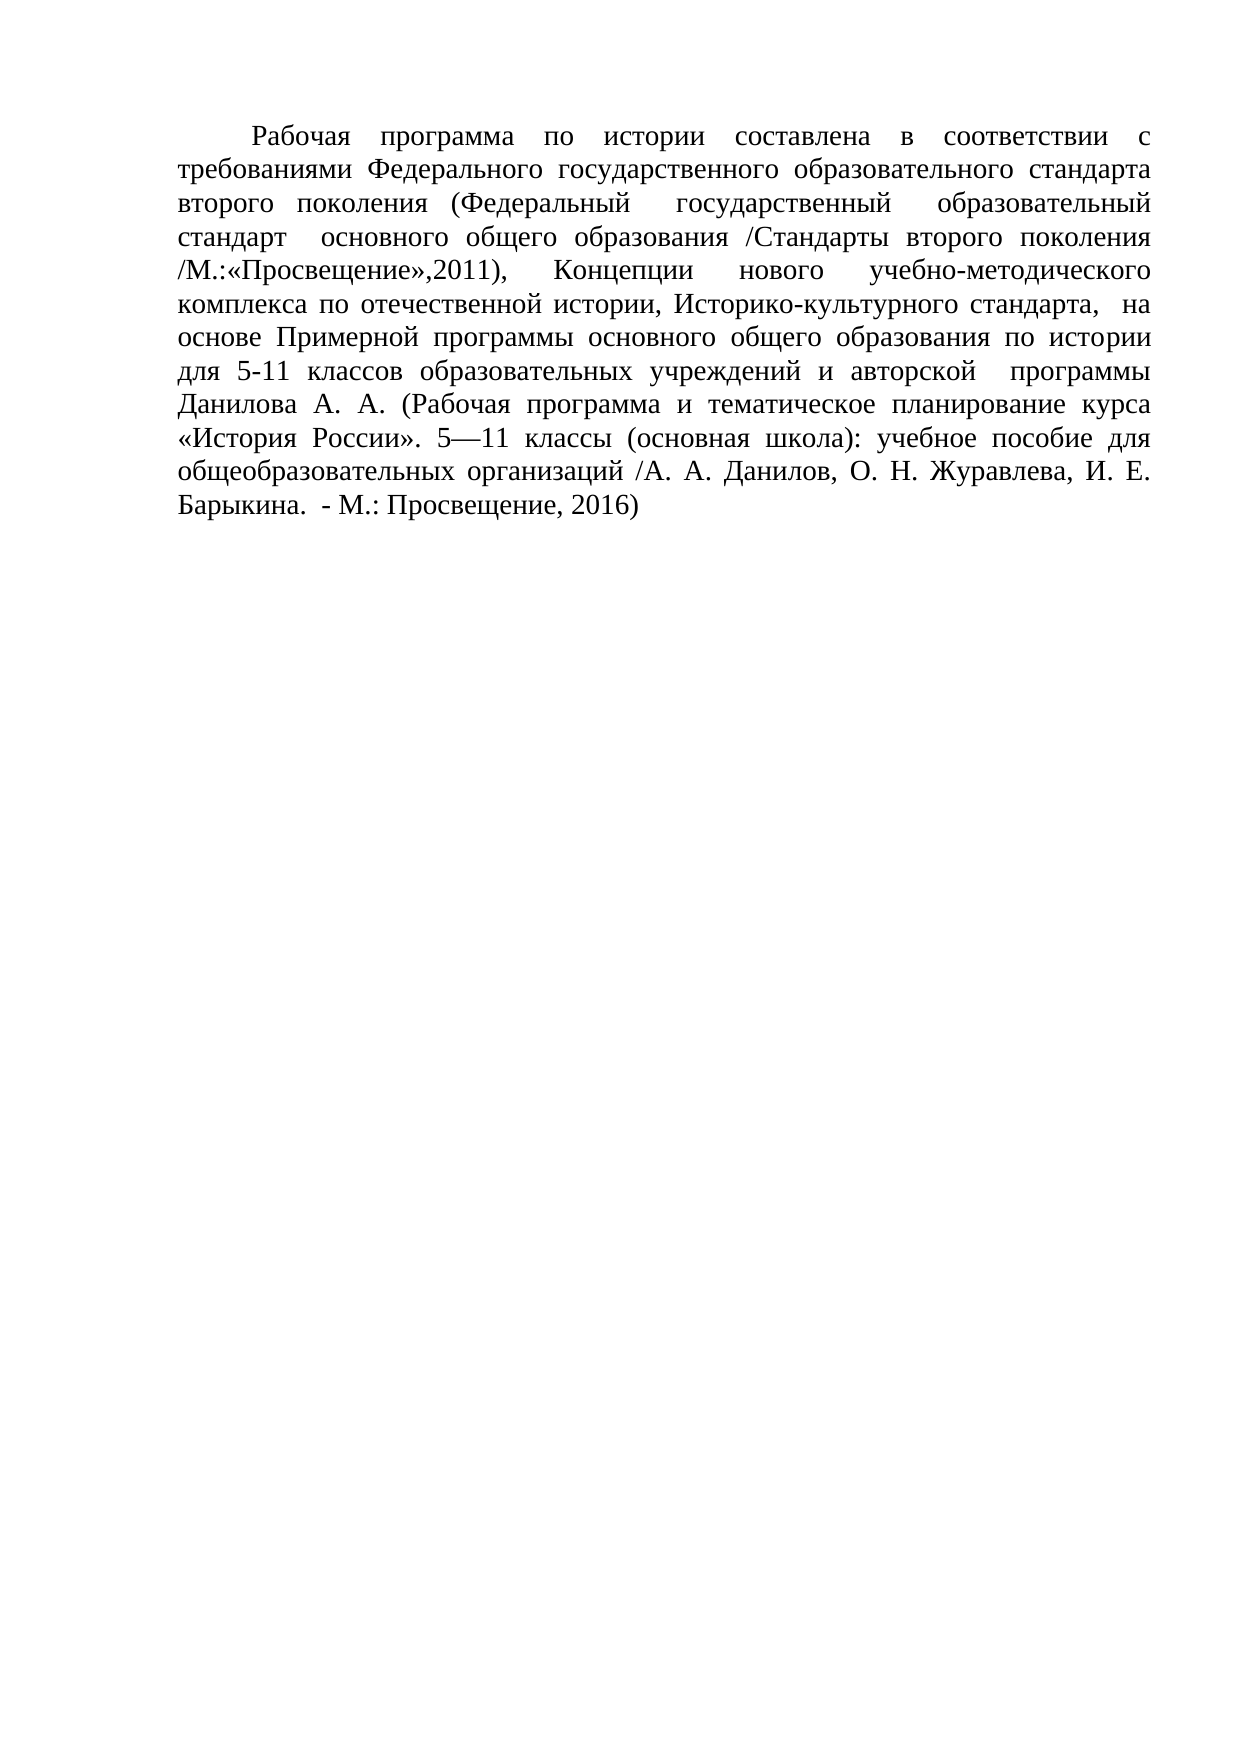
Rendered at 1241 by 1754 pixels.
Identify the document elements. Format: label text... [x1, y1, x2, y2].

text Рабочая программа по истории составлена в соответствии с требованиями Федерального государственного образовательного стандарта второго поколения (Федеральный государственный образовательный стандарт основного общего образования /Стандарты второго поколения /М.:«Просвещение»,2011), Концепции нового учебно-методического комплекса по отечественной истории, Историко-культурного стандарта, на основе Примерной программы основного общего образования по истории для 5-11 классов образовательных учреждений и авторской программы Данилова А. А. (Рабочая программа и тематическое планирование курса «История России». 5—11 классы (основная школа): учебное пособие для общеобразовательных организаций /А. А. Данилов, О. Н. Журавлева, И. Е. Барыкина. - М.: Просвещение, 2016) [177, 118, 1152, 521]
